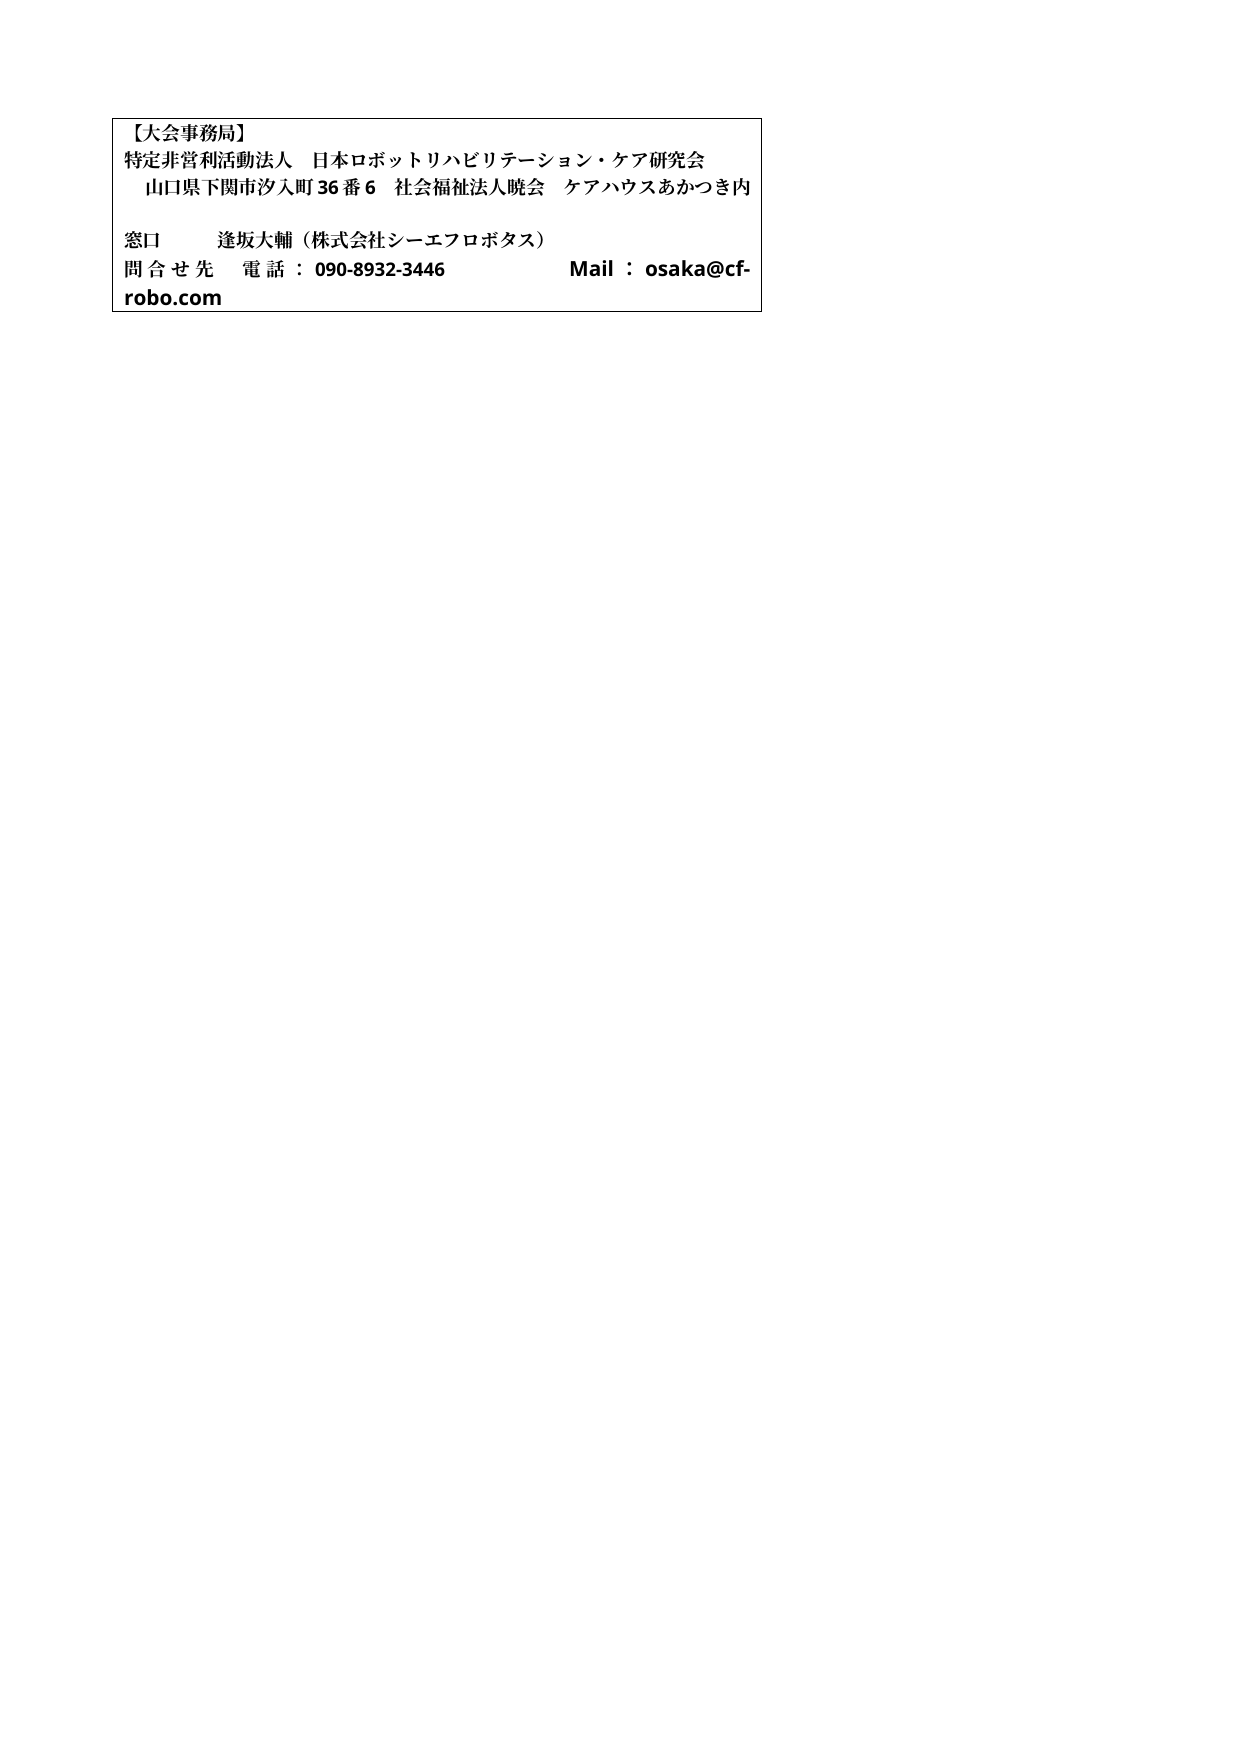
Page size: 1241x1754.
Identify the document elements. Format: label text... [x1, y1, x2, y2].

table_header 【大会事務局】 特定非営利活動法人 日本ロボットリハビリテーション・ケア研究会 山口県下関市汐入町36番6 社会福祉法人暁会 ケアハウスあかつき内 窓口 逢坂大輔（株式会社シーエフロボタス） 問合せ先 電話：090-8932-3446 Mail：osaka@cf-robo.com [113, 119, 761, 311]
